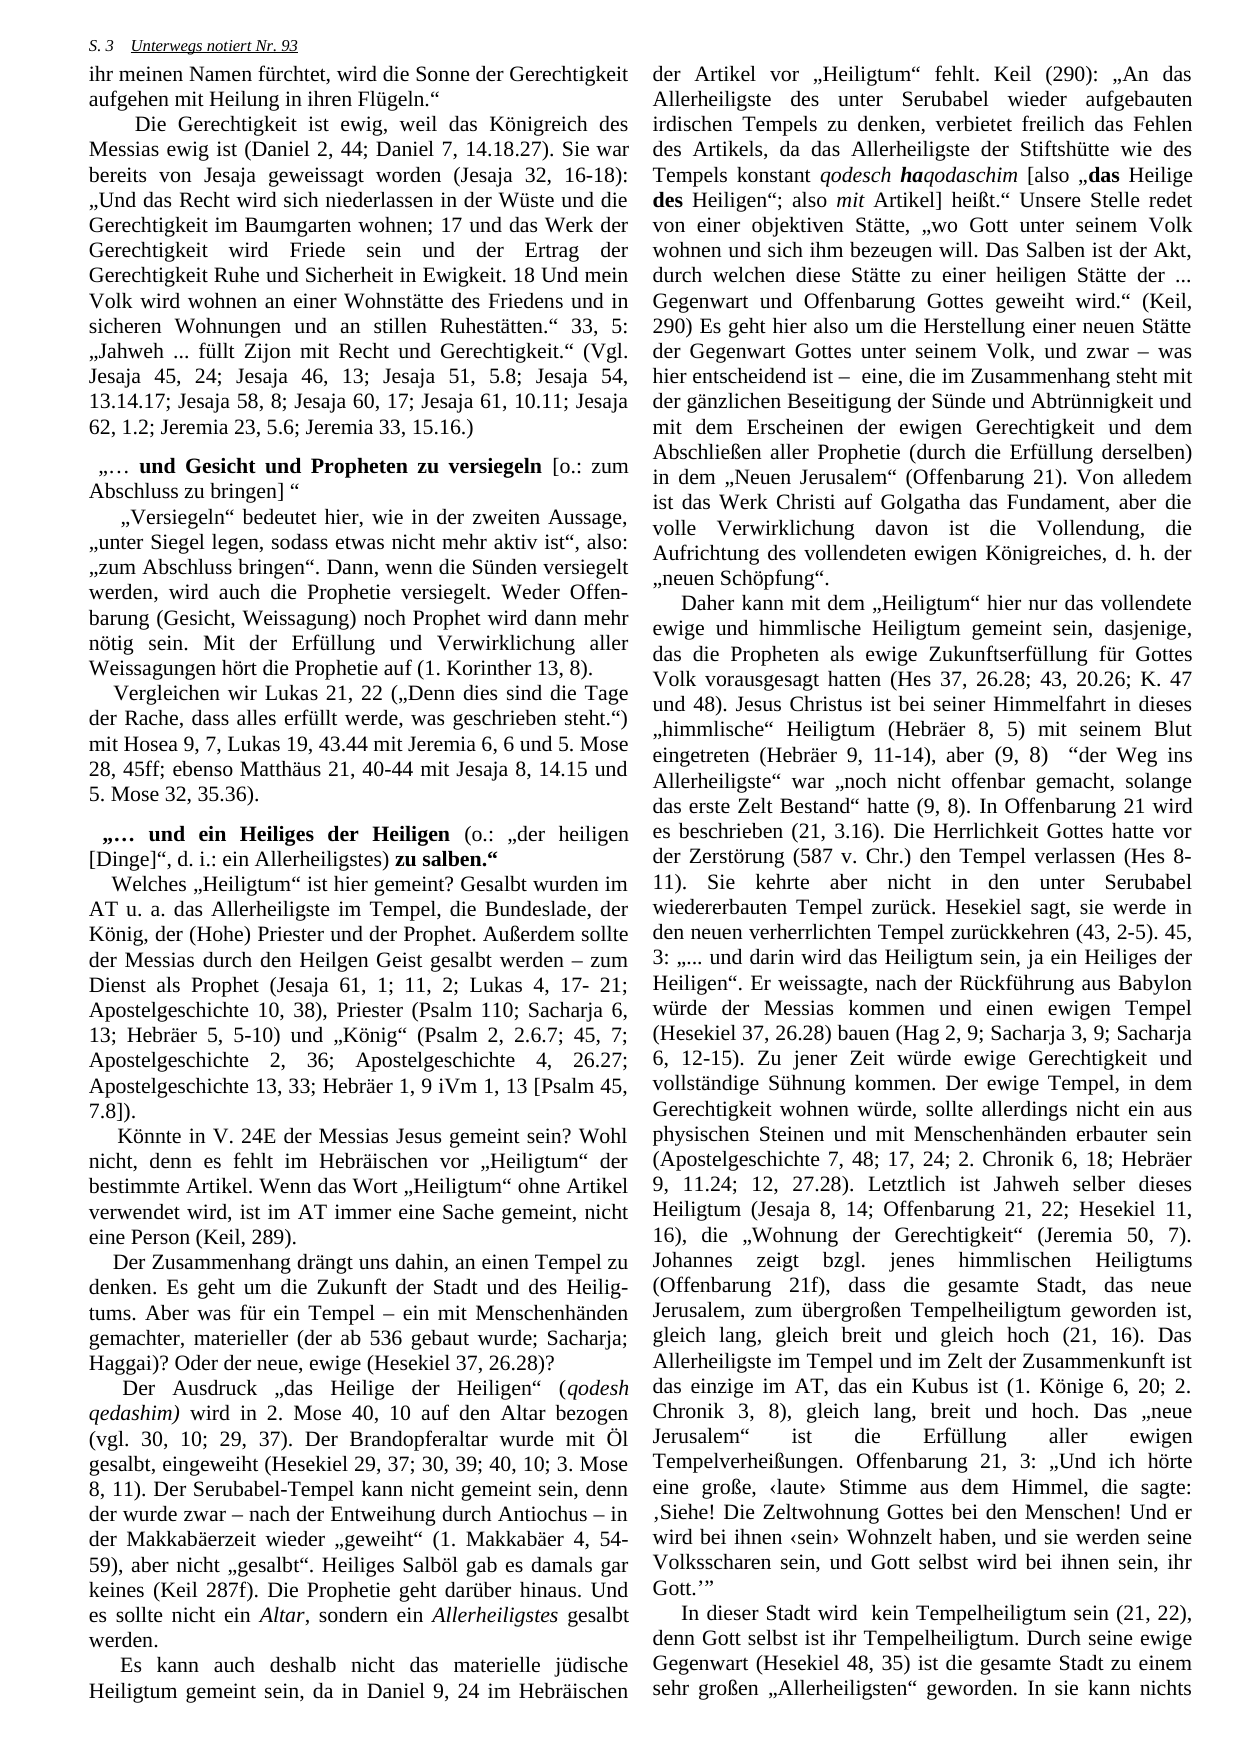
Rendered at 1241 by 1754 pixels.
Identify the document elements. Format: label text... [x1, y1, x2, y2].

text Die Gerechtigkeit ist ewig, weil das Königreich des Messias ewig ist (Daniel 2, 44; Daniel 7, 14.18.27). Sie war bereits von Jesaja geweissagt worden (Jesaja 32, 16-18): „Und das Recht wird sich niederlassen in der Wüste und die Gerechtigkeit im Baumgarten wohnen; 17 und das Werk der Gerechtigkeit wird Friede sein und der Ertrag der Gerechtigkeit Ruhe und Sicherheit in Ewigkeit. 18 Und mein Volk wird wohnen an einer Wohnstätte des Friedens und in sicheren Wohnungen und an stillen Ruhestätten.“ 33, 5: „Jahweh ... füllt Zijon mit Recht und Gerechtigkeit.“ (Vgl. Jesaja 45, 24; Jesaja 46, 13; Jesaja 51, 5.8; Jesaja 54, 13.14.17; Jesaja 58, 8; Jesaja 60, 17; Jesaja 61, 10.11; Jesaja 62, 1.2; Jeremia 23, 5.6; Jeremia 33, 15.16.) [89, 111, 629, 439]
text Der Ausdruck „das Heilige der Heiligen“ (qodesh qedashim) wird in 2. Mose 40, 10 auf den Altar bezogen (vgl. 30, 10; 29, 37). Der Brandopferaltar wurde mit Öl gesalbt, eingeweiht (Hesekiel 29, 37; 30, 39; 40, 10; 3. Mose 8, 11). Der Serubabel-Tempel kann nicht gemeint sein, denn der wurde zwar – nach der Entweihung durch Antiochus – in der Makkabäerzeit wieder „geweiht“ (1. Makkabäer 4, 54-59), aber nicht „gesalbt“. Heiliges Salböl gab es damals gar keines (Keil 287f). Die Prophetie geht darüber hinaus. Und es sollte nicht ein Altar, sondern ein Allerheiligstes gesalbt werden. [89, 1375, 629, 1652]
text Könnte in V. 24E der Messias Jesus gemeint sein? Wohl nicht, denn es fehlt im Hebräischen vor „Heiligtum“ der bestimmte Artikel. Wenn das Wort „Heiligtum“ ohne Artikel verwendet wird, ist im AT immer eine Sache gemeint, nicht eine Person (Keil, 289). [89, 1123, 629, 1249]
text „… und Gesicht und Propheten zu versiegeln [o.: zum Abschluss zu bringen] “ [89, 453, 629, 504]
text Welches „Heiligtum“ ist hier gemeint? Gesalbt wurden im AT u. a. das Allerheiligste im Tempel, die Bundeslade, der König, der (Hohe) Priester und der Prophet. Außerdem sollte der Messias durch den Heilgen Geist gesalbt werden – zum Dienst als Prophet (Jesaja 61, 1; 11, 2; Lukas 4, 17- 21; Apostelgeschichte 10, 38), Priester (Psalm 110; Sacharja 6, 13; Hebräer 5, 5-10) und „König“ (Psalm 2, 2.6.7; 45, 7; Apostelgeschichte 2, 36; Apostelgeschichte 4, 26.27; Apostelgeschichte 13, 33; Hebräer 1, 9 iVm 1, 13 [Psalm 45, 7.8]). [89, 871, 629, 1123]
text Der Zusammenhang drängt uns dahin, an einen Tempel zu denken. Es geht um die Zukunft der Stadt und des Heilig-tums. Aber was für ein Tempel – ein mit Menschenhänden gemachter, materieller (der ab 536 gebaut wurde; Sacharja; Haggai)? Oder der neue, ewige (Hesekiel 37, 26.28)? [89, 1249, 629, 1375]
text Es kann auch deshalb nicht das materielle jüdische Heiligtum gemeint sein, da in Daniel 9, 24 im Hebräischen der Artikel vor „Heiligtum“ fehlt. Keil (290): „An das Allerheiligste des unter Serubabel wieder aufgebauten irdischen Tempels zu denken, verbietet freilich das Fehlen des Artikels, da das Allerheiligste der Stiftshütte wie des Tempels konstant qodesch haqodaschim [also „das Heilige des Heiligen“; also mit Artikel] heißt.“ Unsere Stelle redet von einer objektiven Stätte, „wo Gott unter seinem Volk wohnen und sich ihm bezeugen will. Das Salben ist der Akt, durch welchen diese Stätte zu einer heiligen Stätte der ... Gegenwart und Offenbarung Gottes geweiht wird.“ (Keil, 290) Es geht hier also um die Herstellung einer neuen Stätte der Gegenwart Gottes unter seinem Volk, und zwar – was hier entscheidend ist – eine, die im Zusammenhang steht mit der gänzlichen Beseitigung der Sünde und Abtrünnigkeit und mit dem Erscheinen der ewigen Gerechtigkeit und dem Abschließen aller Prophetie (durch die Erfüllung derselben) in dem „Neuen Jerusalem“ (Offenbarung 21). Von alledem ist das Werk Christi auf Golgatha das Fundament, aber die volle Verwirklichung davon ist die Vollendung, die Aufrichtung des vollendeten ewigen Königreiches, d. h. der „neuen Schöpfung“. [652, 61, 1193, 590]
text „Versiegeln“ bedeutet hier, wie in der zweiten Aussage, „unter Siegel legen, sodass etwas nicht mehr aktiv ist“, also: „zum Abschluss bringen“. Dann, wenn die Sünden versiegelt werden, wird auch die Prophetie versiegelt. Weder Offen-barung (Gesicht, Weissagung) noch Prophet wird dann mehr nötig sein. Mit der Erfüllung und Verwirklichung aller Weissagungen hört die Prophetie auf (1. Korinther 13, 8). [89, 504, 629, 680]
text Vergleichen wir Lukas 21, 22 („Denn dies sind die Tage der Rache, dass alles erfüllt werde, was geschrieben steht.“) mit Hosea 9, 7, Lukas 19, 43.44 mit Jeremia 6, 6 und 5. Mose 28, 45ff; ebenso Matthäus 21, 40-44 mit Jesaja 8, 14.15 und 5. Mose 32, 35.36). [89, 680, 629, 806]
text „… und ein Heiliges der Heiligen (o.: „der heiligen [Dinge]“, d. i.: ein Allerheiligstes) zu salben.“ [89, 821, 629, 871]
text Daher kann mit dem „Heiligtum“ hier nur das vollendete ewige und himmlische Heiligtum gemeint sein, dasjenige, das die Propheten als ewige Zukunftserfüllung für Gottes Volk vorausgesagt hatten (Hes 37, 26.28; 43, 20.26; K. 47 und 48). Jesus Christus ist bei seiner Himmelfahrt in dieses „himmlische“ Heiligtum (Hebräer 8, 5) mit seinem Blut eingetreten (Hebräer 9, 11-14), aber (9, 8) “der Weg ins Allerheiligste“ war „noch nicht offenbar gemacht, solange das erste Zelt Bestand“ hatte (9, 8). In Offenbarung 21 wird es beschrieben (21, 3.16). Die Herrlichkeit Gottes hatte vor der Zerstörung (587 v. Chr.) den Tempel verlassen (Hes 8-11). Sie kehrte aber nicht in den unter Serubabel wiedererbauten Tempel zurück. Hesekiel sagt, sie werde in den neuen verherrlichten Tempel zurückkehren (43, 2-5). 45, 3: „... und darin wird das Heiligtum sein, ja ein Heiliges der Heiligen“. Er weissagte, nach der Rückführung aus Babylon würde der Messias kommen und einen ewigen Tempel (Hesekiel 37, 26.28) bauen (Hag 2, 9; Sacharja 3, 9; Sacharja 6, 12-15). Zu jener Zeit würde ewige Gerechtigkeit und vollständige Sühnung kommen. Der ewige Tempel, in dem Gerechtigkeit wohnen würde, sollte allerdings nicht ein aus physischen Steinen und mit Menschenhänden erbauter sein (Apostelgeschichte 7, 48; 17, 24; 2. Chronik 6, 18; Hebräer 9, 11.24; 12, 27.28). Letztlich ist Jahweh selber dieses Heiligtum (Jesaja 8, 14; Offenbarung 21, 22; Hesekiel 11, 16), die „Wohnung der Gerechtigkeit“ (Jeremia 50, 7). Johannes zeigt bzgl. jenes himmlischen Heiligtums (Offenbarung 21f), dass die gesamte Stadt, das neue Jerusalem, zum übergroßen Tempelheiligtum geworden ist, gleich lang, gleich breit und gleich hoch (21, 16). Das Allerheiligste im Tempel und im Zelt der Zusammenkunft ist das einzige im AT, das ein Kubus ist (1. Könige 6, 20; 2. Chronik 3, 8), gleich lang, breit und hoch. Das „neue Jerusalem“ ist die Erfüllung aller ewigen Tempelverheißungen. Offenbarung 21, 3: „Und ich hörte eine große, ‹laute› Stimme aus dem Himmel, die sagte: ‚Siehe! Die Zeltwohnung Gottes bei den Menschen! Und er wird bei ihnen ‹sein› Wohnzelt haben, und sie werden seine Volksscharen sein, und Gott selbst wird bei ihnen sein, ihr Gott.’” [652, 590, 1193, 1600]
